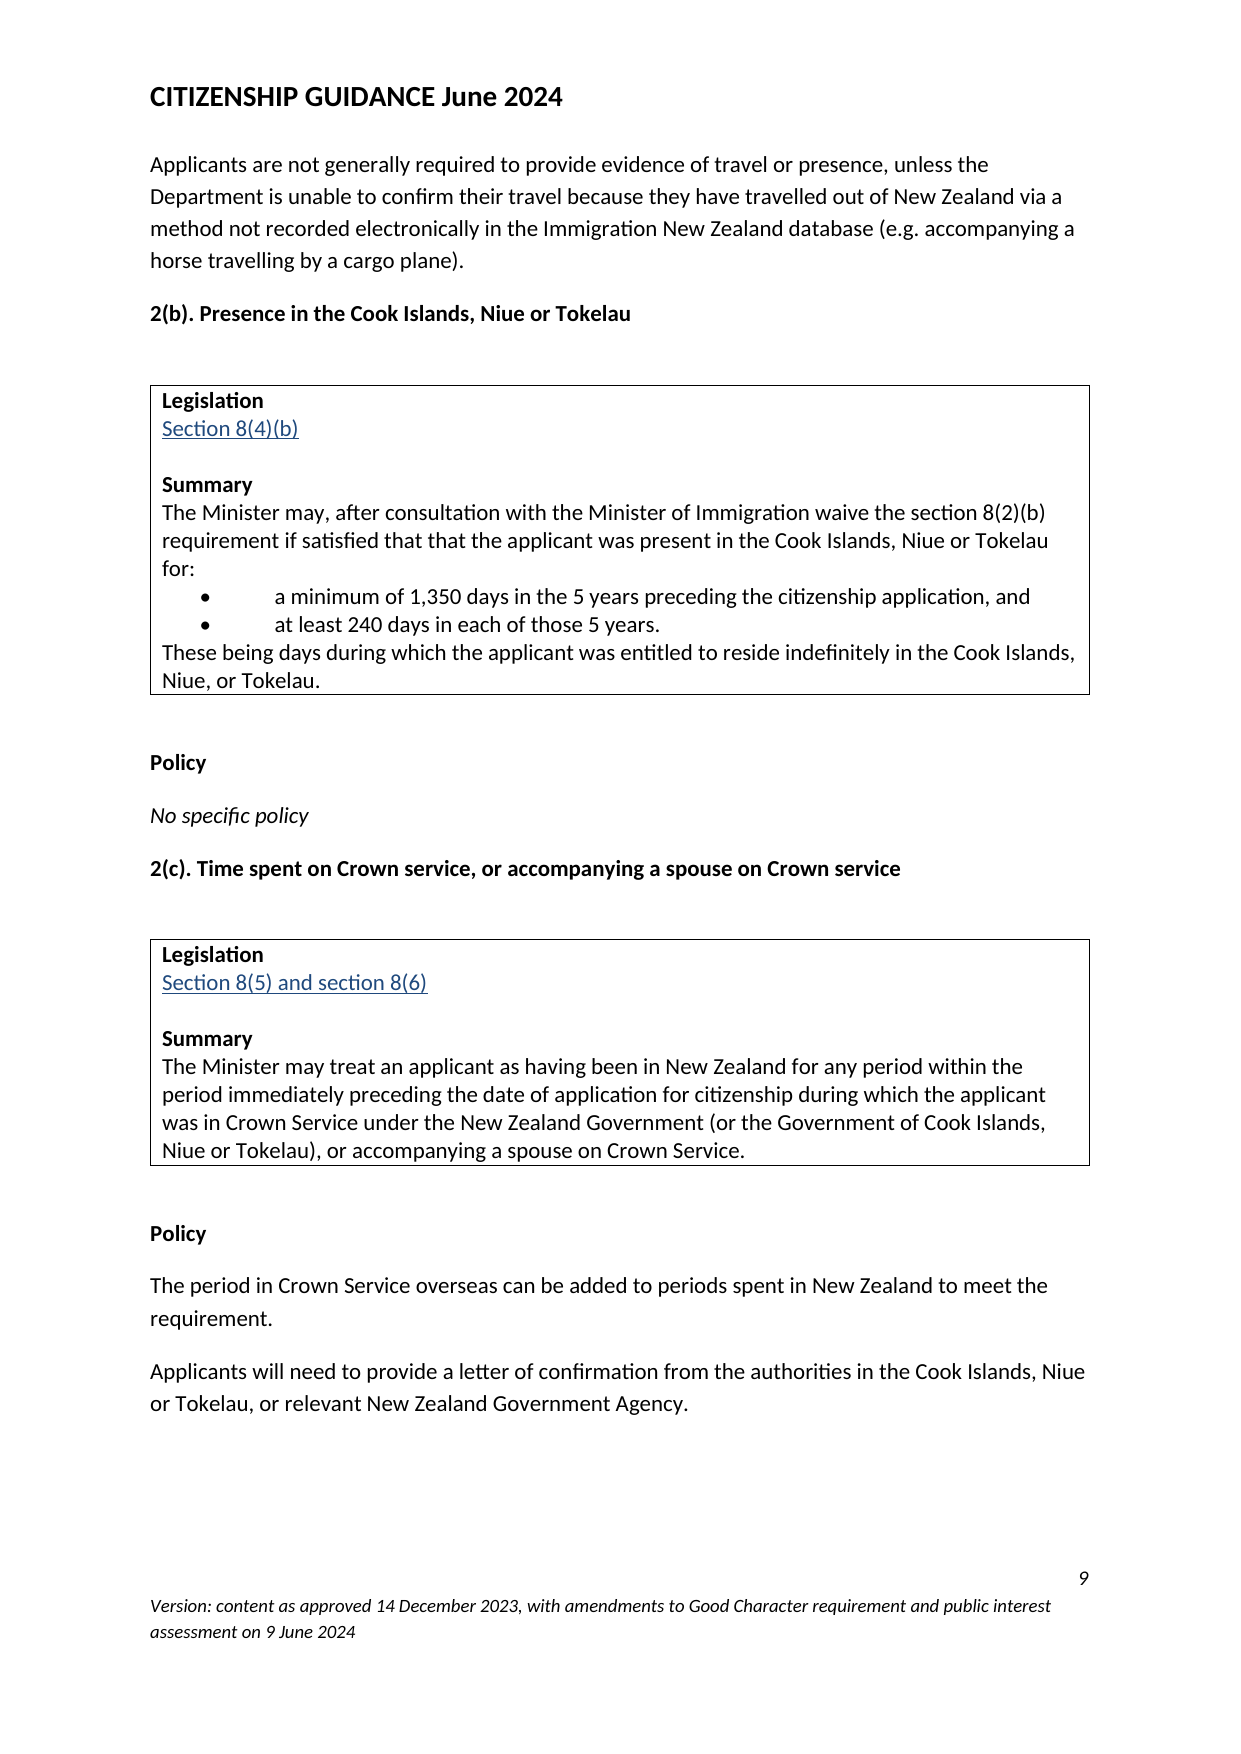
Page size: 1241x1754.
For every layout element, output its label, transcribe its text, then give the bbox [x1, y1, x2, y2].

text Policy [150, 1219, 1090, 1247]
text The period in Crown Service overseas can be added to periods spent in New Zealand to meet the requirement. [150, 1272, 1090, 1332]
text Applicants will need to provide a letter of confirmation from the authorities in the Cook Islands, Niue or Tokelau, or relevant New Zealand Government Agency. [150, 1357, 1090, 1417]
text No specific policy [150, 801, 1090, 829]
subtitle 2(c). Time spent on Crown service, or accompanying a spouse on Crown service [150, 854, 1090, 914]
table_header Legislation Section 8(4)(b) Summary The Minister may, after consultation with the Minister of Immigration waive the section 8(2)(b) requirement if satisfied that that the applicant was present in the Cook Islands, Niue or Tokelau for: a minimum of 1,350 days in the 5 years preceding the citizenship application, and at least 240 days in each of those 5 years. These being days during which the applicant was entitled to reside indefinitely in the Cook Islands, Niue, or Tokelau. [151, 386, 1089, 694]
text Policy [150, 748, 1090, 776]
table_header Legislation Section 8(5) and section 8(6) Summary The Minister may treat an applicant as having been in New Zealand for any period within the period immediately preceding the date of application for citizenship during which the applicant was in Crown Service under the New Zealand Government (or the Government of Cook Islands, Niue or Tokelau), or accompanying a spouse on Crown Service. [151, 940, 1089, 1164]
subtitle 2(b). Presence in the Cook Islands, Niue or Tokelau [150, 299, 1090, 360]
text Applicants are not generally required to provide evidence of travel or presence, unless the Department is unable to confirm their travel because they have travelled out of New Zealand via a method not recorded electronically in the Immigration New Zealand database (e.g. accompanying a horse travelling by a cargo plane). [150, 150, 1090, 274]
